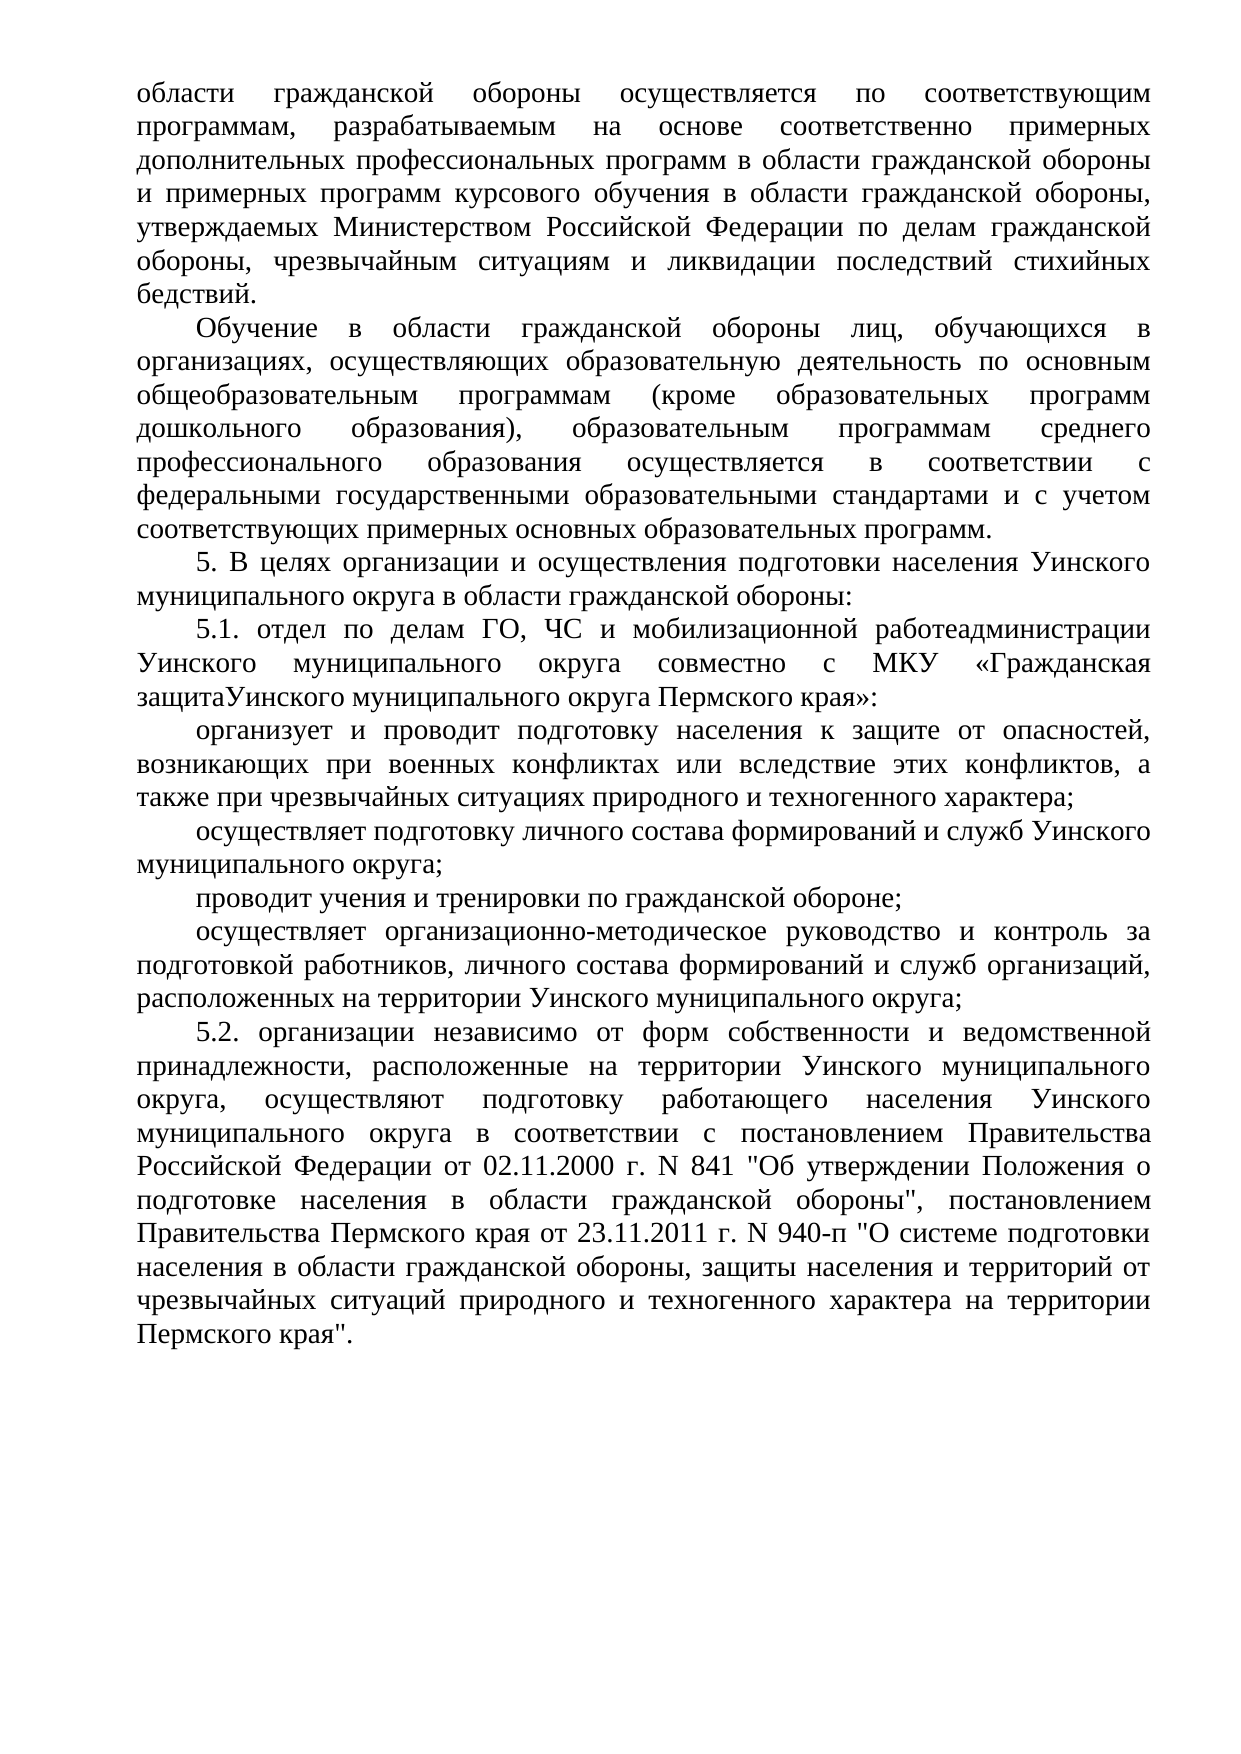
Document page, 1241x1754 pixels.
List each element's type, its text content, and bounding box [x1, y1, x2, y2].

text 5.1. отдел по делам ГО, ЧС и мобилизационной работеадминистрации Уинского муниципального округа совместно с МКУ «Гражданская защитаУинского муниципального округа Пермского края»: [136, 612, 1152, 712]
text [136, 75, 1152, 310]
text 5. В целях организации и осуществления подготовки населения Уинского муниципального округа в области гражданской обороны: [136, 544, 1152, 612]
text 5.2. организации независимо от форм собственности и ведомственной принадлежности, расположенные на территории Уинского муниципального округа, осуществляют подготовку работающего населения Уинского муниципального округа в соответствии с постановлением Правительства Российской Федерации от 02.11.2000 г. N 841 "Об утверждении Положения о подготовке населения в области гражданской обороны", постановлением Правительства Пермского края от 23.11.2011 г. N 940-п "О системе подготовки населения в области гражданской обороны, защиты населения и территорий от чрезвычайных ситуаций природного и техногенного характера на территории Пермского края". [136, 1014, 1152, 1349]
text Обучение в области гражданской обороны лиц, обучающихся в организациях, осуществляющих образовательную деятельность по основным общеобразовательным программам (кроме образовательных программ дошкольного образования), образовательным программам среднего профессионального образования осуществляется в соответствии с федеральными государственными образовательными стандартами и с учетом соответствующих примерных основных образовательных программ. [136, 310, 1152, 544]
text осуществляет подготовку личного состава формирований и служб Уинского муниципального округа; [136, 813, 1152, 880]
text осуществляет организационно-методическое руководство и контроль за подготовкой работников, личного состава формирований и служб организаций, расположенных на территории Уинского муниципального округа; [136, 913, 1152, 1014]
text организует и проводит подготовку населения к защите от опасностей, возникающих при военных конфликтах или вследствие этих конфликтов, а также при чрезвычайных ситуациях природного и техногенного характера; [136, 712, 1152, 813]
text проводит учения и тренировки по гражданской обороне; [136, 880, 1152, 913]
